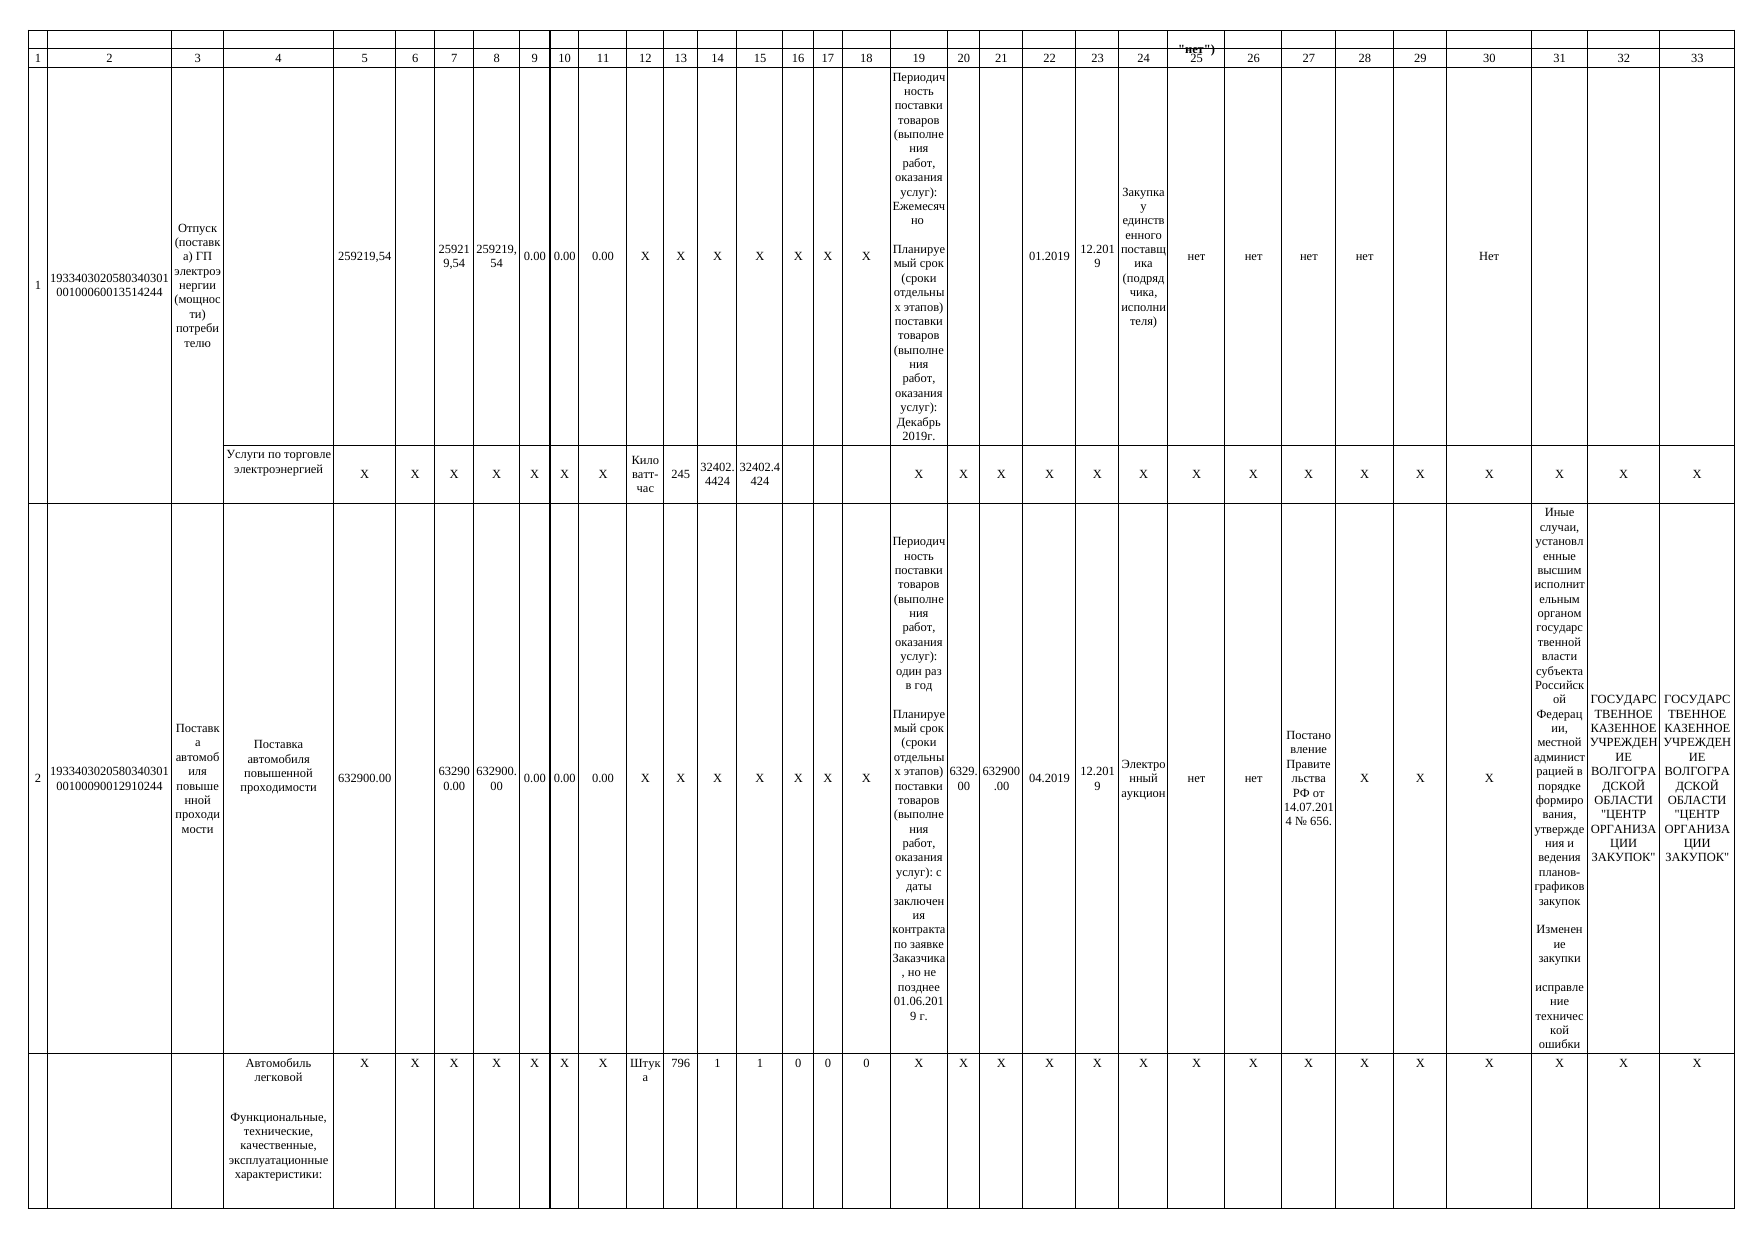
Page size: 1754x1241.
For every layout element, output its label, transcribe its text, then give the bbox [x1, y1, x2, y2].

table_cell [980, 68, 1022, 444]
table_cell 259219,54 [334, 68, 395, 444]
table_cell Киловатт-час [627, 446, 663, 502]
table_cell Х [334, 1054, 395, 1208]
table_cell X [520, 446, 549, 502]
table_cell Х [1394, 504, 1446, 1053]
table_cell 20 [948, 49, 979, 67]
table_cell X [1023, 446, 1075, 502]
table_cell Х [1447, 1054, 1531, 1208]
table_cell 259219,54 [474, 68, 519, 444]
table_cell X [474, 446, 519, 502]
table_cell [814, 446, 842, 502]
table_cell 7 [435, 49, 473, 67]
table_cell 32 [1588, 49, 1659, 67]
table_cell Х [814, 504, 842, 1053]
table_cell X [1282, 446, 1335, 502]
table_cell 0.00 [520, 68, 549, 444]
table_cell 0.00 [579, 504, 626, 1053]
table_cell X [814, 68, 842, 444]
table_cell нет [1168, 504, 1224, 1053]
table_cell 15 [737, 49, 782, 67]
table_cell X [627, 68, 663, 444]
table_cell X [1447, 446, 1531, 502]
table_cell Отпуск (поставка) ГП электроэнергии (мощности) потребителю [172, 68, 223, 502]
table_cell 14 [698, 49, 736, 67]
table_cell X [980, 446, 1022, 502]
table_cell Х [1336, 1054, 1393, 1208]
table_cell [948, 68, 979, 444]
table_cell Электронный аукцион [1119, 504, 1167, 1053]
table_cell [29, 1054, 47, 1208]
table_cell Х [396, 1054, 434, 1208]
table_cell [1588, 68, 1659, 444]
table_cell 12.2019 [1076, 68, 1118, 444]
table_cell 10 [551, 49, 578, 67]
table_cell X [435, 446, 473, 502]
table_cell 1 [737, 1054, 782, 1208]
table_cell Х [698, 504, 736, 1053]
table_cell 30 [1447, 49, 1531, 67]
table_cell X [948, 446, 979, 502]
table_cell 12 [627, 49, 663, 67]
table_cell Штука [627, 1054, 663, 1208]
table_cell 8 [474, 49, 519, 67]
table_cell [783, 446, 813, 502]
table_cell Х [627, 504, 663, 1053]
table_cell Услуги по торговле электроэнергией [224, 446, 333, 502]
table_cell 632900.00 [474, 504, 519, 1053]
table_cell X [334, 446, 395, 502]
table_cell 0.00 [551, 504, 578, 1053]
table_cell 0 [843, 1054, 890, 1208]
table_cell 796 [664, 1054, 697, 1208]
table_cell 1 [698, 1054, 736, 1208]
table_cell X [843, 68, 890, 444]
table_cell X [737, 68, 782, 444]
table_cell Х [1076, 1054, 1118, 1208]
table_cell 632900.00 [334, 504, 395, 1053]
table_cell 27 [1282, 49, 1335, 67]
table_cell 5 [334, 49, 395, 67]
table_cell X [783, 68, 813, 444]
table_cell 24 [1119, 49, 1167, 67]
table_cell Периодичность поставки товаров (выполнения работ, оказания услуг): Ежемесячно Планируемый срок (сроки отдельных этапов) поставки товаров (выполнения работ, оказания услуг): Декабрь 2019г. [891, 68, 947, 444]
table_cell Нет [1447, 68, 1531, 444]
table_cell 04.2019 [1023, 504, 1075, 1053]
table_cell X [1660, 446, 1734, 502]
table_cell нет [1225, 504, 1281, 1053]
table_cell 193340302058034030100100090012910244 [48, 504, 171, 1053]
table_cell Х [435, 1054, 473, 1208]
table_cell Х [579, 1054, 626, 1208]
table_cell X [1225, 446, 1281, 502]
table_cell Х [1168, 1054, 1224, 1208]
table_cell 23 [1076, 49, 1118, 67]
table_cell 2 [29, 504, 47, 1053]
table_cell Х [1023, 1054, 1075, 1208]
table_cell 6 [396, 49, 434, 67]
table_cell [1532, 68, 1587, 444]
table_cell Х [783, 504, 813, 1053]
table_cell [1660, 68, 1734, 444]
table_cell X [1532, 446, 1587, 502]
table_cell [1394, 68, 1446, 444]
table_cell Х [948, 1054, 979, 1208]
table_cell Х [474, 1054, 519, 1208]
table_cell Х [664, 504, 697, 1053]
table_cell 32402.4424 [737, 446, 782, 502]
table_cell 19 [891, 49, 947, 67]
table_cell 1 [29, 49, 47, 67]
table_cell 193340302058034030100100060013514244 [48, 68, 171, 502]
table_cell [48, 1054, 171, 1208]
table_cell X [1336, 446, 1393, 502]
table_cell Х [891, 1054, 947, 1208]
table_cell нет [1282, 68, 1335, 444]
table_cell [396, 504, 434, 1053]
table_cell ГОСУДАРСТВЕННОЕ КАЗЕННОЕ УЧРЕЖДЕНИЕ ВОЛГОГРАДСКОЙ ОБЛАСТИ "ЦЕНТР ОРГАНИЗАЦИИ ЗАКУПОК" [1588, 504, 1659, 1053]
table_cell X [396, 446, 434, 502]
table_cell Х [1532, 1054, 1587, 1208]
table_cell 18 [843, 49, 890, 67]
table_cell Периодичность поставки товаров (выполнения работ, оказания услуг): один раз в год Планируемый срок (сроки отдельных этапов) поставки товаров (выполнения работ, оказания услуг): с даты заключения контракта по заявке Заказчика, но не позднее 01.06.2019 г. [891, 504, 947, 1053]
table_cell Х [1447, 504, 1531, 1053]
table_cell Х [1394, 1054, 1446, 1208]
table_cell 17 [814, 49, 842, 67]
table_cell Х [1119, 1054, 1167, 1208]
table_cell 32402.4424 [698, 446, 736, 502]
table_cell 6329.00 [948, 504, 979, 1053]
table_cell 13 [664, 49, 697, 67]
table_cell 33 [1660, 49, 1734, 67]
table_cell Поставка автомобиля повышенной проходимости [172, 504, 223, 1053]
table_cell X [664, 68, 697, 444]
table_cell X [1588, 446, 1659, 502]
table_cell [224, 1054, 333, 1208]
table_cell 16 [783, 49, 813, 67]
table_cell X [1168, 446, 1224, 502]
table_cell Х [1336, 504, 1393, 1053]
table_cell нет [1225, 68, 1281, 444]
table_cell 11 [579, 49, 626, 67]
table_cell Поставка автомобиля повышенной проходимости [224, 504, 333, 1053]
table_cell 01.2019 [1023, 68, 1075, 444]
table_cell X [1394, 446, 1446, 502]
table_cell Х [1588, 1054, 1659, 1208]
table_cell Х [520, 1054, 549, 1208]
table_cell Х [737, 504, 782, 1053]
table_cell 21 [980, 49, 1022, 67]
table_cell X [891, 446, 947, 502]
table_cell 259219,54 [435, 68, 473, 444]
table_cell 0 [783, 1054, 813, 1208]
table_cell 3 [172, 49, 223, 67]
table_cell 245 [664, 446, 697, 502]
table_cell 31 [1532, 49, 1587, 67]
table_cell Х [843, 504, 890, 1053]
table_cell 25 [1168, 49, 1224, 67]
table_cell 0 [814, 1054, 842, 1208]
table_cell Х [1225, 1054, 1281, 1208]
table_cell нет [1336, 68, 1393, 444]
table_cell Х [551, 1054, 578, 1208]
table_cell 1 [29, 68, 47, 502]
table_cell 28 [1336, 49, 1393, 67]
table_cell 26 [1225, 49, 1281, 67]
table_cell 0.00 [579, 68, 626, 444]
table_cell 12.2019 [1076, 504, 1118, 1053]
table_cell 632900.00 [435, 504, 473, 1053]
table_cell [396, 68, 434, 444]
table_cell X [698, 68, 736, 444]
table_cell нет [1168, 68, 1224, 444]
table_cell 22 [1023, 49, 1075, 67]
table_cell [172, 1054, 223, 1208]
table_cell 29 [1394, 49, 1446, 67]
table_cell Постановление Правительства РФ от 14.07.2014 № 656. [1282, 504, 1335, 1053]
table_cell ГОСУДАРСТВЕННОЕ КАЗЕННОЕ УЧРЕЖДЕНИЕ ВОЛГОГРАДСКОЙ ОБЛАСТИ "ЦЕНТР ОРГАНИЗАЦИИ ЗАКУПОК" [1660, 504, 1734, 1053]
table_cell 0.00 [520, 504, 549, 1053]
table_cell 9 [520, 49, 549, 67]
table_cell [843, 446, 890, 502]
table_cell Х [980, 1054, 1022, 1208]
table_cell X [579, 446, 626, 502]
table_cell 2 [48, 49, 171, 67]
table_cell X [551, 446, 578, 502]
table_cell X [1076, 446, 1118, 502]
table_cell 4 [224, 49, 333, 67]
table_cell [224, 68, 333, 444]
table_cell Х [1660, 1054, 1734, 1208]
table_cell 0.00 [551, 68, 578, 444]
table_cell Иные случаи, установленные высшим исполнительным органом государственной власти субъекта Российской Федерации, местной администрацией в порядке формирования, утверждения и ведения планов-графиков закупок Изменение закупки исправление технической ошибки [1532, 504, 1587, 1053]
table_cell X [1119, 446, 1167, 502]
table_cell Закупка у единственного поставщика (подрядчика, исполнителя) [1119, 68, 1167, 444]
table_cell 632900.00 [980, 504, 1022, 1053]
table_cell Х [1282, 1054, 1335, 1208]
